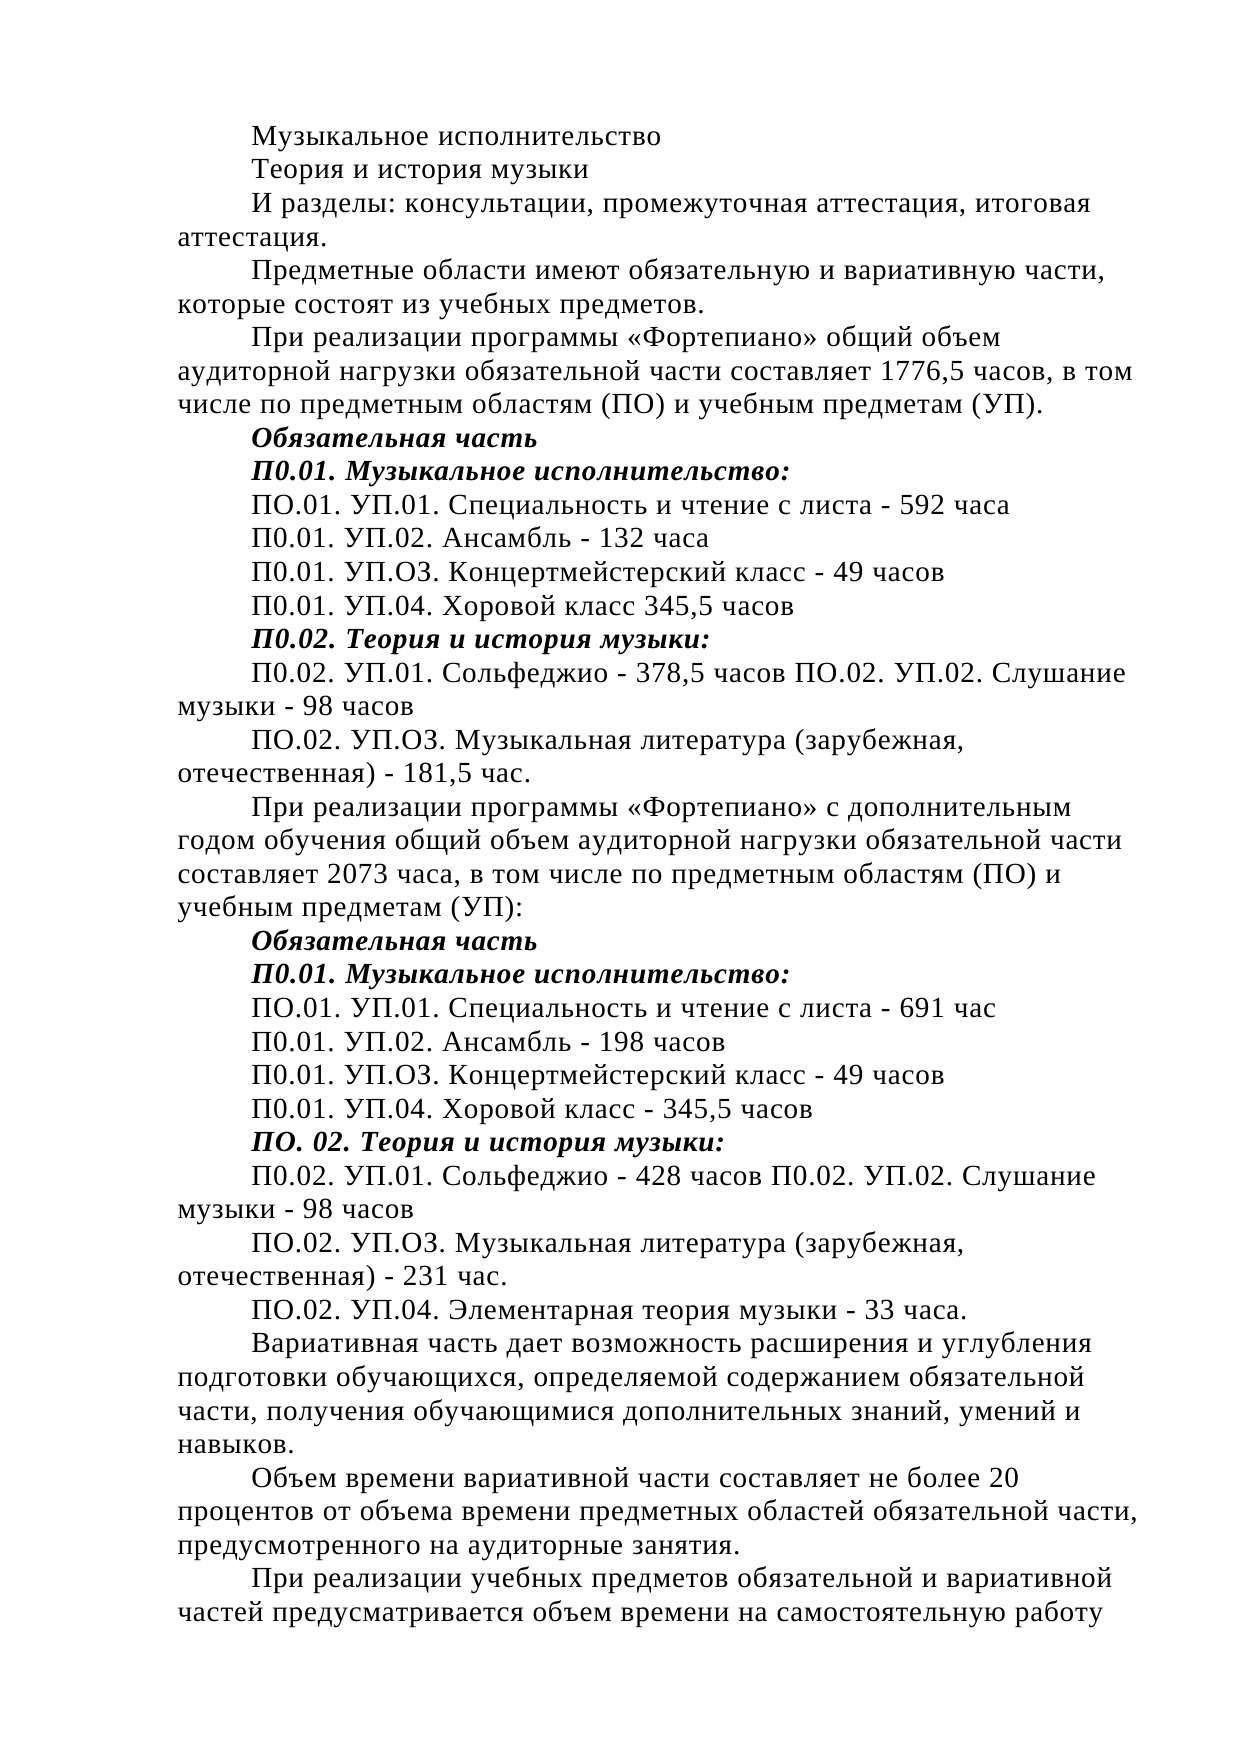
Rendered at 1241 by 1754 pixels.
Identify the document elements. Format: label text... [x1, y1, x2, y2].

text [177, 1560, 1152, 1627]
text ПО. 02. Теория и история музыки: [177, 1124, 1152, 1158]
text ПО.02. УП.04. Элементарная теория музыки - 33 часа. [177, 1292, 1152, 1326]
text При реализации программы «Фортепиано» с дополнительным годом обучения общий объем аудиторной нагрузки обязательной части составляет 2073 часа, в том числе по предметным областям (ПО) и учебным предметам (УП): [177, 789, 1152, 923]
text П0.01. Музыкальное исполнительство: [177, 453, 1152, 487]
text ПО.02. УП.ОЗ. Музыкальная литература (зарубежная, отечественная) - 181,5 час. [177, 722, 1152, 789]
text П0.01. УП.02. Ансамбль - 198 часов [177, 1024, 1152, 1057]
text Теория и история музыки [177, 152, 1152, 185]
text При реализации программы «Фортепиано» общий объем аудиторной нагрузки обязательной части составляет 1776,5 часов, в том числе по предметным областям (ПО) и учебным предметам (УП). [177, 319, 1152, 420]
text ПО.01. УП.01. Специальность и чтение с листа - 592 часа [177, 487, 1152, 521]
text Вариативная часть дает возможность расширения и углубления подготовки обучающихся, определяемой содержанием обязательной части, получения обучающимися дополнительных знаний, умений и навыков. [177, 1326, 1152, 1460]
text Объем времени вариативной части составляет не более 20 процентов от объема времени предметных областей обязательной части, предусмотренного на аудиторные занятия. [177, 1460, 1152, 1560]
text П0.02. УП.01. Сольфеджио - 428 часов П0.02. УП.02. Слушание музыки - 98 часов [177, 1158, 1152, 1225]
text П0.02. УП.01. Сольфеджио - 378,5 часов ПО.02. УП.02. Слушание музыки - 98 часов [177, 655, 1152, 722]
text П0.01. Музыкальное исполнительство: [177, 957, 1152, 990]
text П0.01. УП.ОЗ. Концертмейстерский класс - 49 часов [177, 1057, 1152, 1091]
text Предметные области имеют обязательную и вариативную части, которые состоят из учебных предметов. [177, 252, 1152, 319]
text И разделы: консультации, промежуточная аттестация, итоговая аттестация. [177, 185, 1152, 252]
text ПО.01. УП.01. Специальность и чтение с листа - 691 час [177, 990, 1152, 1024]
text ПО.02. УП.ОЗ. Музыкальная литература (зарубежная, отечественная) - 231 час. [177, 1225, 1152, 1292]
text Обязательная часть [177, 420, 1152, 453]
text П0.01. УП.04. Хоровой класс 345,5 часов [177, 588, 1152, 621]
text П0.01. УП.02. Ансамбль - 132 часа [177, 521, 1152, 554]
text Обязательная часть [177, 923, 1152, 957]
text П0.02. Теория и история музыки: [177, 621, 1152, 655]
text П0.01. УП.ОЗ. Концертмейстерский класс - 49 часов [177, 554, 1152, 588]
text П0.01. УП.04. Хоровой класс - 345,5 часов [177, 1091, 1152, 1124]
text Музыкальное исполнительство [177, 118, 1152, 152]
